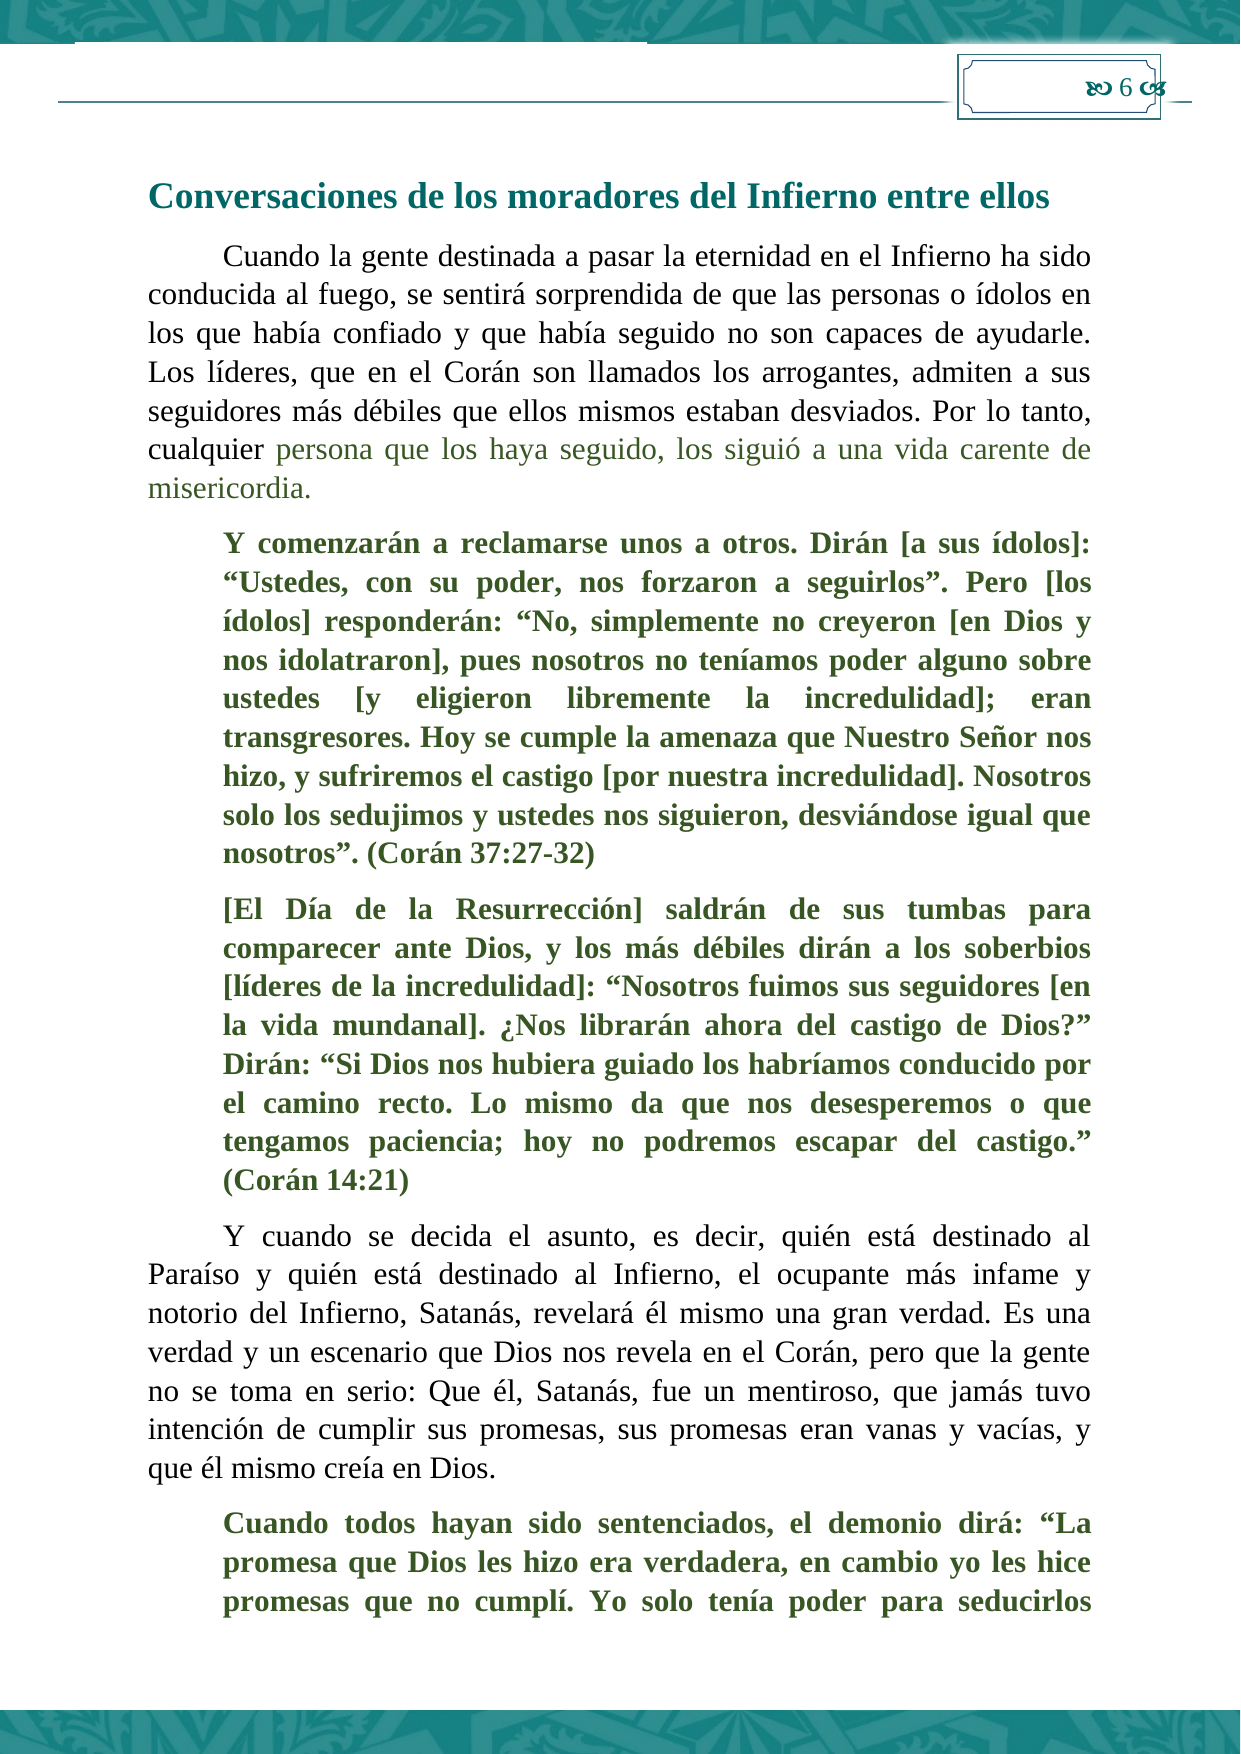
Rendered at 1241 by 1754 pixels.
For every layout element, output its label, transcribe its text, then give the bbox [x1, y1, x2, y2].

text Cuando la gente destinada a pasar la eternidad en el Infierno ha sido conducida al fuego, se sentirá sorprendida de que las personas o ídolos en los que había confiado y que había seguido no son capaces de ayudarle. Los líderes, que en el Corán son llamados los arrogantes, admiten a sus seguidores más débiles que ellos mismos estaban desviados. Por lo tanto, cualquier persona que los haya seguido, los siguió a una vida carente de misericordia. [148, 237, 1092, 505]
text [El Día de la Resurrección] saldrán de sus tumbas para comparecer ante Dios, y los más débiles dirán a los soberbios [líderes de la incredulidad]: “Nosotros fuimos sus seguidores [en la vida mundanal]. ¿Nos librarán ahora del castigo de Dios?” Dirán: “Si Dios nos hubiera guiado los habríamos conducido por el camino recto. Lo mismo da que nos desesperemos o que tengamos paciencia; hoy no podremos escapar del castigo.” (Corán 14:21) [223, 890, 1092, 1197]
picture [0, 0, 1240, 44]
text Conversaciones de los moradores del Infierno entre ellos [148, 173, 1092, 217]
text Y comenzarán a reclamarse unos a otros. Dirán [a sus ídolos]: “Ustedes, con su poder, nos forzaron a seguirlos”. Pero [los ídolos] responderán: “No, simplemente no creyeron [en Dios y nos idolatraron], pues nosotros no teníamos poder alguno sobre ustedes [y eligieron libremente la incredulidad]; eran transgresores. Hoy se cumple la amenaza que Nuestro Señor nos hizo, y sufriremos el castigo [por nuestra incredulidad]. Nosotros solo los sedujimos y ustedes nos siguieron, desviándose igual que nosotros”. (Corán 37:27-32) [223, 525, 1092, 871]
text Y cuando se decida el asunto, es decir, quién está destinado al Paraíso y quién está destinado al Infierno, el ocupante más infame y notorio del Infierno, Satanás, revelará él mismo una gran verdad. Es una verdad y un escenario que Dios nos revela en el Corán, pero que la gente no se toma en serio: Que él, Satanás, fue un mentiroso, que jamás tuvo intención de cumplir sus promesas, sus promesas eran vanas y vacías, y que él mismo creía en Dios. [148, 1217, 1092, 1485]
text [223, 1505, 1092, 1618]
picture [0, 1710, 1241, 1754]
